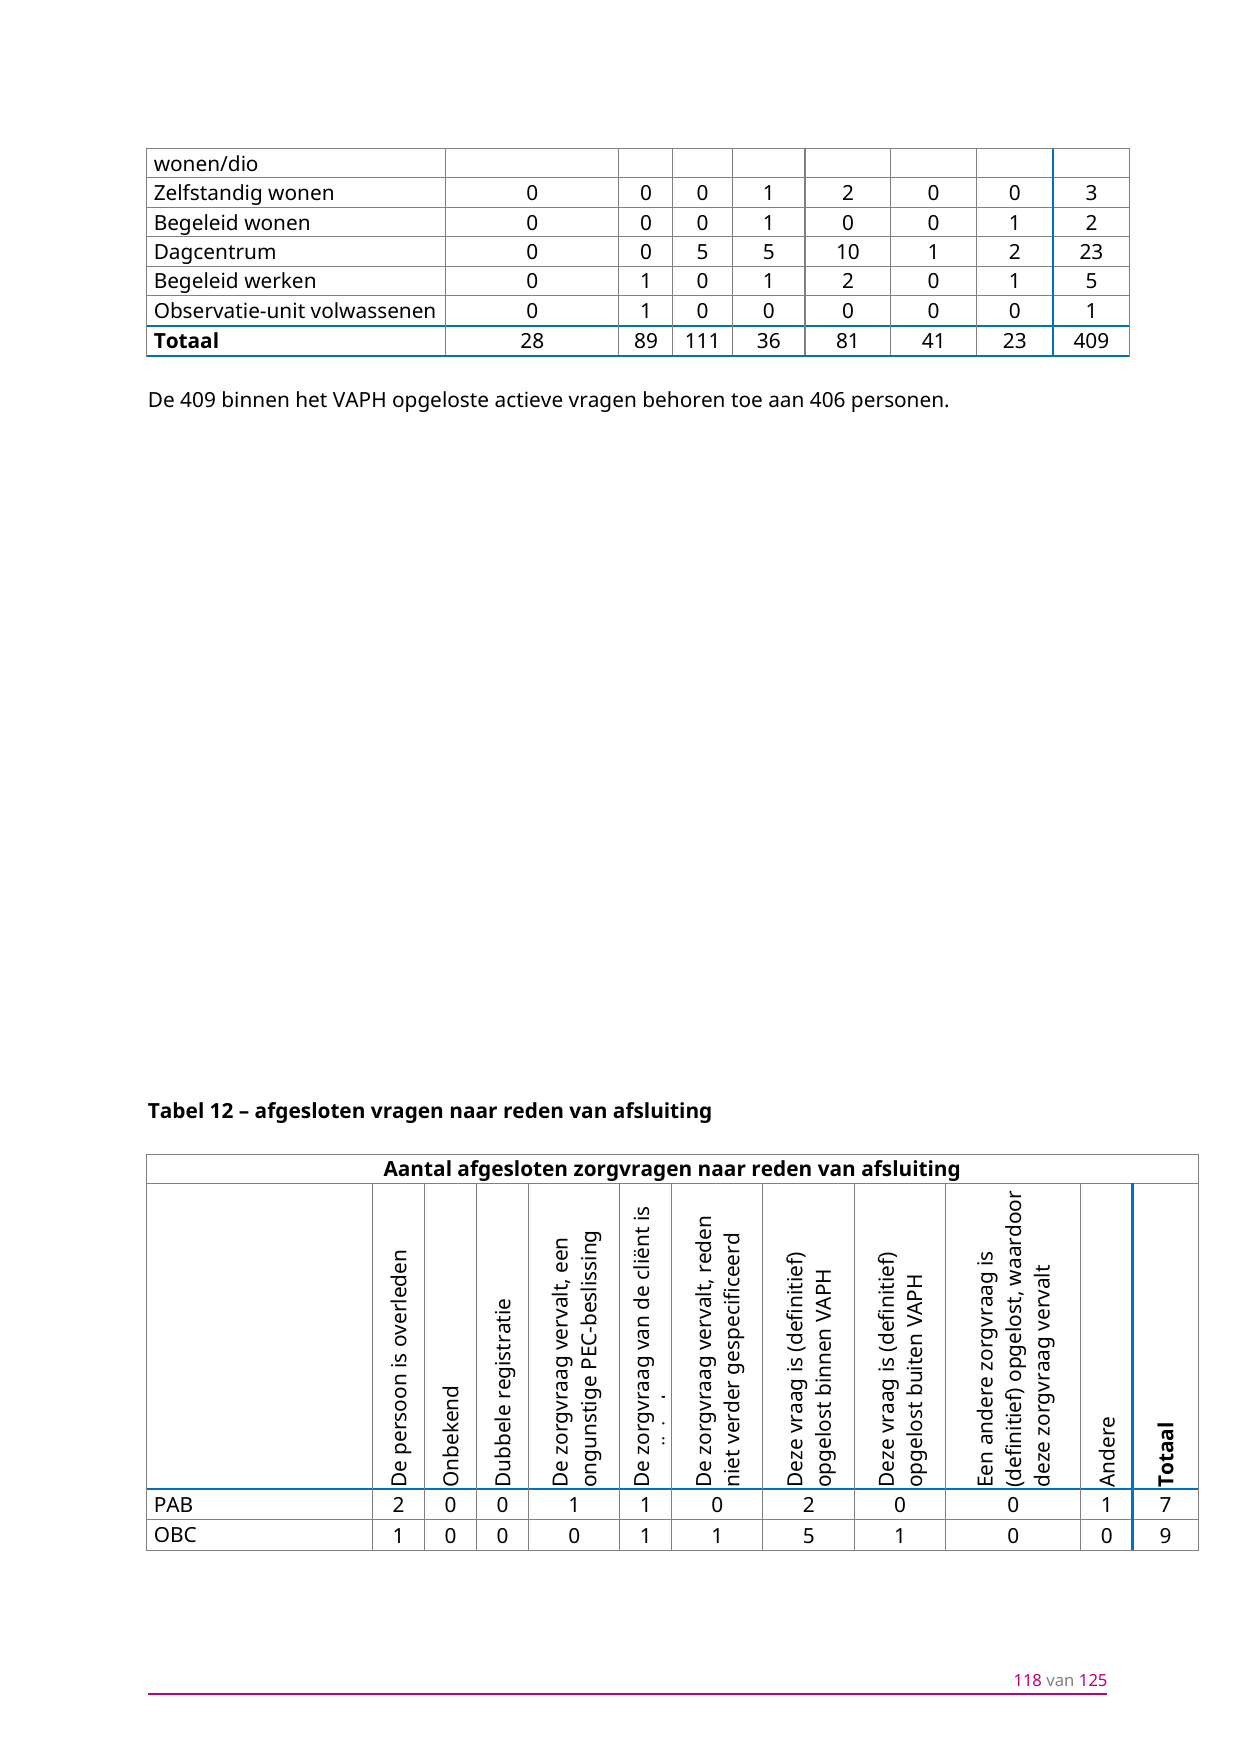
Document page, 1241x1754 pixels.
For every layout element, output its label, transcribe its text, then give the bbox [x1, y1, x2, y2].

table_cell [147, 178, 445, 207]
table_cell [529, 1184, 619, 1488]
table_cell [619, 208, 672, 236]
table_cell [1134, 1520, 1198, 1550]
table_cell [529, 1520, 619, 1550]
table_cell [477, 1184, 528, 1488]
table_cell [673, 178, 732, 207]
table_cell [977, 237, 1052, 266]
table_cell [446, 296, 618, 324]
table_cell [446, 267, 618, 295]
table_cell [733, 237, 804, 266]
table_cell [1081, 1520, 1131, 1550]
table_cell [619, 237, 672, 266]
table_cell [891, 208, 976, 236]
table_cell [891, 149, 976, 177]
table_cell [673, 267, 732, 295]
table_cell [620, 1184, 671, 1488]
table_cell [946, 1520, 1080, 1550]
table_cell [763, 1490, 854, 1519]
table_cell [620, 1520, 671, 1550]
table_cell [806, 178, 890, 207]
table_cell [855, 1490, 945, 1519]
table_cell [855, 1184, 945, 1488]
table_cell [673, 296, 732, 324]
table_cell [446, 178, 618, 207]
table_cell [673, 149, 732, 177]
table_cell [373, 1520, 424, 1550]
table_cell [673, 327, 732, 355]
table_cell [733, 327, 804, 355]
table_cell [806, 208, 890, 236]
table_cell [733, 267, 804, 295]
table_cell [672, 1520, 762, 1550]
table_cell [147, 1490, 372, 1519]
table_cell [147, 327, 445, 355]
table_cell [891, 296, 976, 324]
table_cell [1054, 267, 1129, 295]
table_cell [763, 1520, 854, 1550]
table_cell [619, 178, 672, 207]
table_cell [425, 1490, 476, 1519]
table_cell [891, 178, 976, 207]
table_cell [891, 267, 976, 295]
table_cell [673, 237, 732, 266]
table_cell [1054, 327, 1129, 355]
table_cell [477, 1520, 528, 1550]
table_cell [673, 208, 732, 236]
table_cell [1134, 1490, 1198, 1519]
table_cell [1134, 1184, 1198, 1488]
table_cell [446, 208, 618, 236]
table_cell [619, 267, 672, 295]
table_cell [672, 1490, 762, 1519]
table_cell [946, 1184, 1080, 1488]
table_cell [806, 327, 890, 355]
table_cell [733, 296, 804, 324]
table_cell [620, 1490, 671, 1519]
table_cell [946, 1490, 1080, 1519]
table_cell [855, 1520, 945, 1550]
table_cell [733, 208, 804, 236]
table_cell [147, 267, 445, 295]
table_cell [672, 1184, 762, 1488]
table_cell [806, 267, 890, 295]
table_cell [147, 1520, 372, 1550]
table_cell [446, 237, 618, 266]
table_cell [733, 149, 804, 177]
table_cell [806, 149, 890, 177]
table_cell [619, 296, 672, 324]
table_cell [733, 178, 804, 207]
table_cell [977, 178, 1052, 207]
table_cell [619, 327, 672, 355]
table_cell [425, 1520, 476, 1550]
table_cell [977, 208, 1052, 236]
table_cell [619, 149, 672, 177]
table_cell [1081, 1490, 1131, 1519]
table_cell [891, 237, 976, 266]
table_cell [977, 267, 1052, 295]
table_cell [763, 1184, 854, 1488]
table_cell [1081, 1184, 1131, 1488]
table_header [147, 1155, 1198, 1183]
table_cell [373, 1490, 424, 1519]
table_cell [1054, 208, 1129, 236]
text De 409 binnen het VAPH opgeloste actieve vragen behoren toe aan 406 personen. [148, 386, 1107, 414]
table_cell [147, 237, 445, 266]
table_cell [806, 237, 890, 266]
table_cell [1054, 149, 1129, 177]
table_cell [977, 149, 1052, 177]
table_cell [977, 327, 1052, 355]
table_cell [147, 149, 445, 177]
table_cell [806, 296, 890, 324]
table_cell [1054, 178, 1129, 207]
text Tabel 12 – afgesloten vragen naar reden van afsluiting [148, 1097, 1107, 1125]
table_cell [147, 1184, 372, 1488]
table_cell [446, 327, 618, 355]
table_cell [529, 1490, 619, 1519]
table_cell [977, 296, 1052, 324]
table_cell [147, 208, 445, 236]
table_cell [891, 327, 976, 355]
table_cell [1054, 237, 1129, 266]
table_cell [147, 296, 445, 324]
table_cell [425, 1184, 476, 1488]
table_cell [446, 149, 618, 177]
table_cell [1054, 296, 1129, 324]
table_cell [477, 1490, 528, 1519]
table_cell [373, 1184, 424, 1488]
